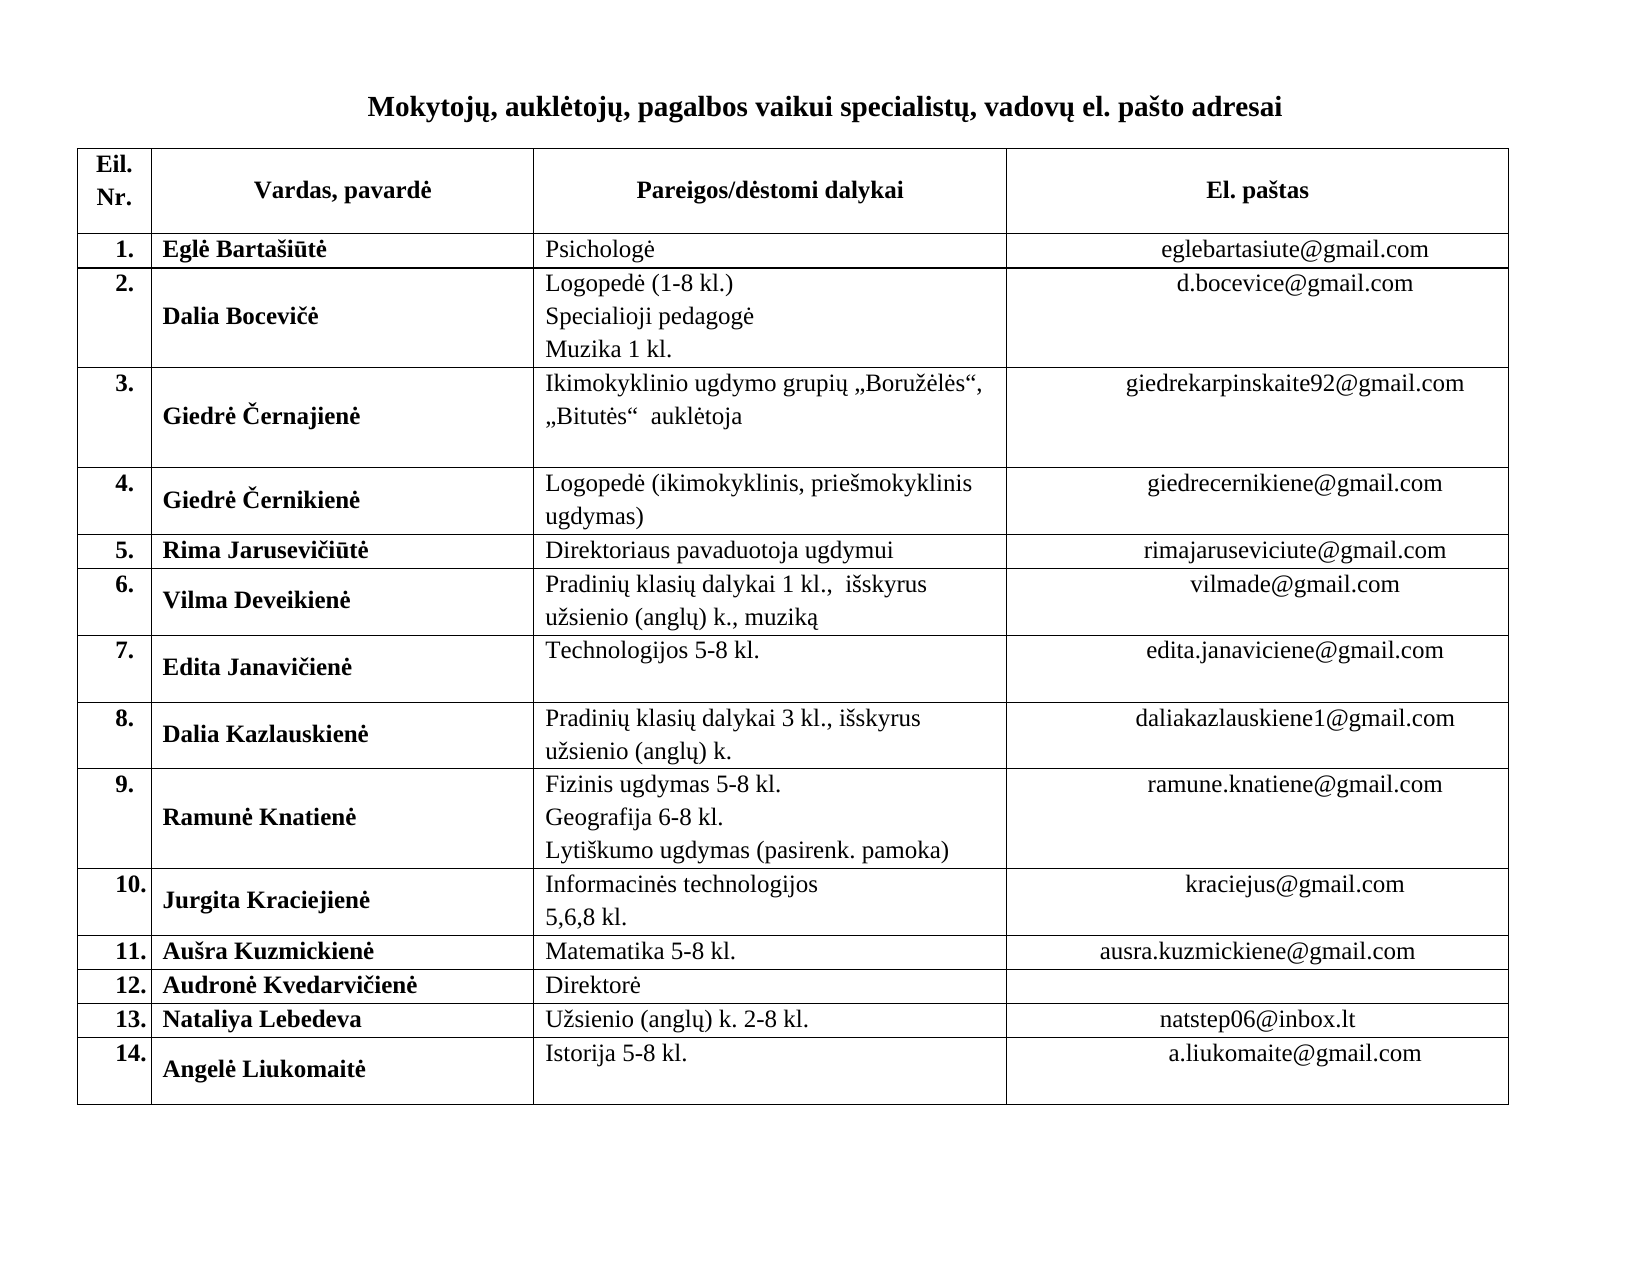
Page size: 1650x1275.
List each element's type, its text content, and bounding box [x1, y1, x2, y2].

table_cell Technologijos 5-8 kl. [534, 636, 1006, 702]
table_cell giedrecernikiene@gmail.com [1007, 468, 1508, 534]
table_cell Giedrė Černajienė [152, 368, 533, 467]
table_cell [78, 569, 151, 634]
table_cell eglebartasiute@gmail.com [1007, 234, 1508, 267]
table_header Vardas, pavardė [152, 149, 533, 233]
table_header El. paštas [1007, 149, 1508, 233]
table_cell Logopedė (ikimokyklinis, priešmokyklinis ugdymas) [534, 468, 1006, 534]
table_cell [78, 269, 151, 367]
table_cell [78, 769, 151, 868]
table_cell Vilma Deveikienė [152, 569, 533, 634]
table_cell Angelė Liukomaitė [152, 1038, 533, 1104]
table_cell Dalia Kazlauskienė [152, 703, 533, 768]
table_cell Edita Janavičienė [152, 636, 533, 702]
table_header Pareigos/dėstomi dalykai [534, 149, 1006, 233]
table_cell Jurgita Kraciejienė [152, 869, 533, 935]
table_cell Dalia Bocevičė [152, 269, 533, 367]
table_cell Pradinių klasių dalykai 1 kl., išskyrus užsienio (anglų) k., muziką [534, 569, 1006, 634]
table_cell Matematika 5-8 kl. [534, 936, 1006, 969]
table_cell [78, 936, 151, 969]
table_cell giedrekarpinskaite92@gmail.com [1007, 368, 1508, 467]
table_cell rimajaruseviciute@gmail.com [1007, 535, 1508, 568]
table_cell [78, 703, 151, 768]
table_cell Logopedė (1-8 kl.) Specialioji pedagogė Muzika 1 kl. [534, 269, 1006, 367]
table_cell Istorija 5-8 kl. [534, 1038, 1006, 1104]
table_cell Nataliya Lebedeva [152, 1004, 533, 1037]
table_cell Ramunė Knatienė [152, 769, 533, 868]
table_cell ramune.knatiene@gmail.com [1007, 769, 1508, 868]
table_cell a.liukomaite@gmail.com [1007, 1038, 1508, 1104]
table_cell edita.janaviciene@gmail.com [1007, 636, 1508, 702]
table_cell Audronė Kvedarvičienė [152, 970, 533, 1003]
table_cell Fizinis ugdymas 5-8 kl. Geografija 6-8 kl. Lytiškumo ugdymas (pasirenk. pamoka) [534, 769, 1006, 868]
table_cell Direktorė [534, 970, 1006, 1003]
table_cell vilmade@gmail.com [1007, 569, 1508, 634]
table_cell d.bocevice@gmail.com [1007, 269, 1508, 367]
table_cell [78, 234, 151, 267]
table_cell [78, 535, 151, 568]
table_cell Ikimokyklinio ugdymo grupių „Boružėlės“, „Bitutės“ auklėtoja [534, 368, 1006, 467]
table_cell [78, 368, 151, 467]
table_cell natstep06@inbox.lt [1007, 1004, 1508, 1037]
table_cell [78, 869, 151, 935]
table_cell [78, 970, 151, 1003]
table_header Eil. Nr. [78, 149, 151, 233]
table_cell Giedrė Černikienė [152, 468, 533, 534]
table_cell Aušra Kuzmickienė [152, 936, 533, 969]
table_cell daliakazlauskiene1@gmail.com [1007, 703, 1508, 768]
table_cell Informacinės technologijos 5,6,8 kl. [534, 869, 1006, 935]
table_cell Rima Jarusevičiūtė [152, 535, 533, 568]
table_cell ausra.kuzmickiene@gmail.com [1007, 936, 1508, 969]
table_cell [78, 1004, 151, 1037]
table_cell Eglė Bartašiūtė [152, 234, 533, 267]
table_cell Pradinių klasių dalykai 3 kl., išskyrus užsienio (anglų) k. [534, 703, 1006, 768]
table_cell [1007, 970, 1508, 1003]
table_cell [78, 468, 151, 534]
table_cell kraciejus@gmail.com [1007, 869, 1508, 935]
table_cell Užsienio (anglų) k. 2-8 kl. [534, 1004, 1006, 1037]
table_cell Psichologė [534, 234, 1006, 267]
text Mokytojų, auklėtojų, pagalbos vaikui specialistų, vadovų el. pašto adresai [150, 89, 1500, 122]
table_cell [78, 1038, 151, 1104]
table_cell [78, 636, 151, 702]
table_cell Direktoriaus pavaduotoja ugdymui [534, 535, 1006, 568]
